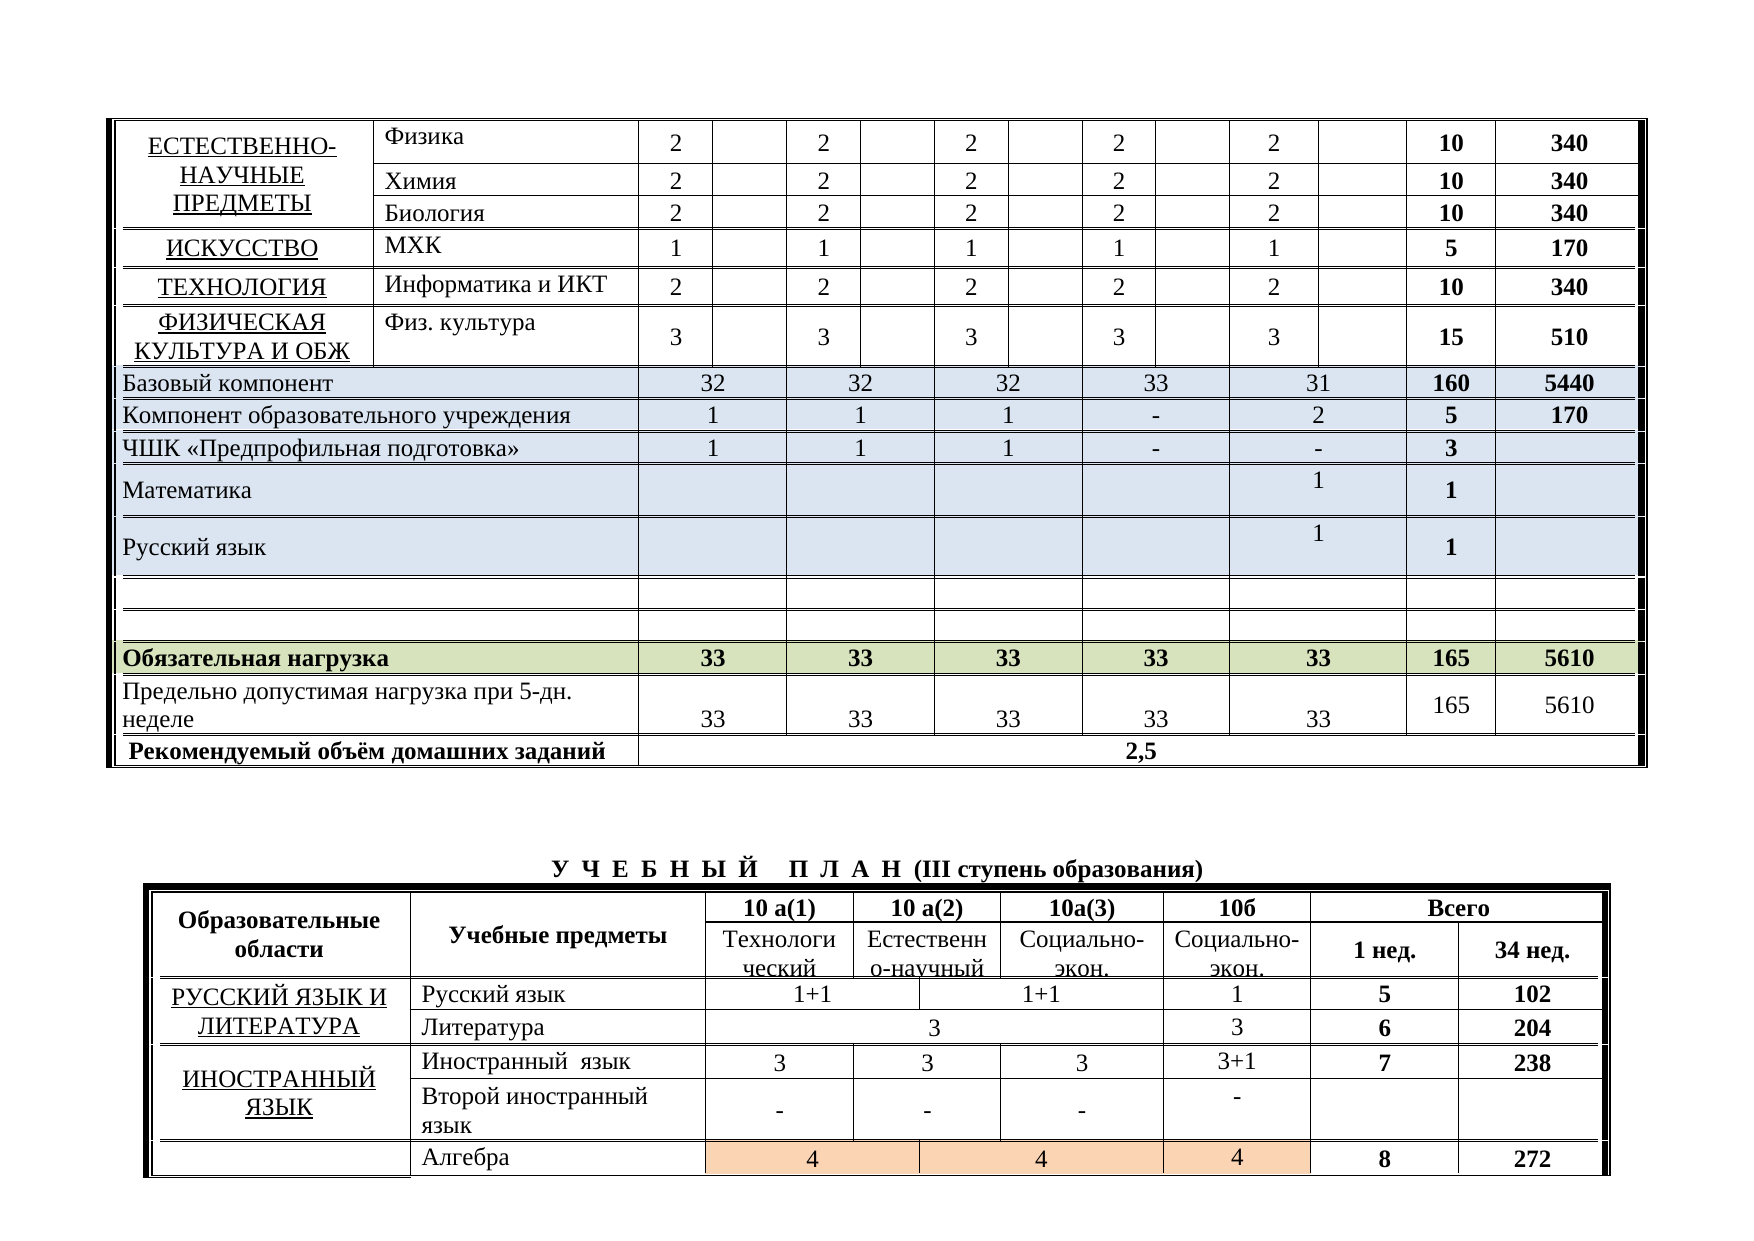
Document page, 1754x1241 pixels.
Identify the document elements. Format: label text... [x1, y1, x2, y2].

table_cell 2 [1230, 121, 1318, 163]
table_cell 33 [1083, 368, 1229, 397]
table_cell 1 [1230, 230, 1318, 266]
table_cell [1496, 608, 1643, 640]
table_cell [1319, 164, 1406, 195]
table_cell 340 [1496, 266, 1643, 304]
table_cell ТЕХНОЛОГИЯ [116, 266, 373, 304]
table_cell [1230, 579, 1406, 608]
table_cell [1496, 430, 1643, 462]
table_cell 165 [1407, 676, 1495, 733]
table_cell 34 нед. [1459, 923, 1602, 976]
table_cell 160 [1407, 368, 1495, 397]
table_cell 33 [1230, 676, 1406, 733]
table_cell [1083, 518, 1229, 575]
table_cell [713, 307, 786, 365]
table_cell ФИЗИЧЕСКАЯ КУЛЬТУРА И ОБЖ [112, 304, 373, 365]
table_cell 3+1 [1164, 1046, 1310, 1078]
table_cell 2 [1083, 269, 1155, 304]
table_cell 1 [639, 400, 786, 429]
table_cell 33 [1083, 643, 1229, 673]
table_cell [1083, 579, 1229, 608]
table_cell [639, 579, 786, 608]
table_cell Алгебра [411, 1142, 705, 1174]
table_cell - [706, 1079, 853, 1139]
table_cell 340 [1496, 164, 1638, 195]
table_cell Информатика и ИКТ [374, 269, 638, 304]
table_cell 2 [1230, 400, 1406, 429]
table_cell ЧШК «Предпрофильная подготовка» [116, 430, 638, 462]
table_cell 3 [706, 1046, 853, 1078]
table_cell ИНОСТРАННЫЙ ЯЗЫК [149, 1043, 410, 1139]
table_cell 33 [639, 676, 786, 733]
table_cell [713, 164, 786, 195]
table_cell 1+1 [920, 979, 1163, 1009]
table_cell 340 [1496, 121, 1638, 163]
table_cell Технологический [706, 923, 853, 976]
table_cell [1496, 462, 1643, 515]
table_cell Математика [112, 462, 638, 515]
table_cell 3 [1001, 1046, 1163, 1078]
table_cell - [1083, 433, 1229, 462]
table_cell 33 [935, 643, 1082, 673]
table_cell 3 [787, 307, 860, 365]
table_cell [1496, 515, 1643, 575]
table_cell 1 [787, 230, 860, 266]
table_cell 2 [1230, 164, 1318, 195]
table_cell 1 [1230, 465, 1406, 515]
table_header Всего [1311, 893, 1602, 921]
table_cell 510 [1496, 304, 1643, 365]
table_cell Предельно допустимая нагрузка при 5-дн. неделе [116, 673, 638, 733]
table_cell [787, 579, 934, 608]
table_cell [1407, 611, 1495, 640]
table_header Образовательные области [153, 893, 410, 976]
table_cell ИСКУССТВО [116, 227, 373, 266]
table_header 10 а(2) [854, 893, 1000, 921]
table_cell [713, 269, 786, 304]
table_cell [1009, 307, 1082, 365]
table_cell 2 [787, 121, 860, 163]
table_cell 1 [787, 400, 934, 429]
table_cell [639, 465, 786, 515]
table_cell МХК [374, 230, 638, 266]
table_cell 1 [1083, 230, 1155, 266]
table_cell - [1230, 433, 1406, 462]
table_cell 1 [935, 400, 1082, 429]
table_cell [935, 518, 1082, 575]
table_cell [713, 121, 786, 163]
table_cell 3 [1230, 307, 1318, 365]
table_cell 6 [1311, 1010, 1458, 1043]
table_cell [1459, 1079, 1602, 1139]
table_cell 2 [1083, 164, 1155, 195]
table_cell 8 [1311, 1142, 1458, 1174]
table_cell 3 [1407, 433, 1495, 462]
table_cell [935, 579, 1082, 608]
table_cell [1156, 196, 1229, 227]
table_cell 32 [639, 368, 786, 397]
table_cell Русский язык [116, 515, 638, 575]
table_cell Базовый компонент [116, 365, 638, 397]
table_cell [1009, 121, 1082, 163]
table_cell 204 [1459, 1010, 1602, 1043]
table_cell 33 [787, 643, 934, 673]
table_cell 33 [1230, 643, 1406, 673]
table_cell 2 [935, 269, 1008, 304]
table_cell 170 [1496, 397, 1643, 429]
table_cell 3 [1083, 307, 1155, 365]
table_cell 165 [1407, 643, 1495, 673]
table_cell [1230, 611, 1406, 640]
table_cell [935, 611, 1082, 640]
table_cell 2 [639, 269, 712, 304]
table_cell Рекомендуемый объём домашних заданий [112, 733, 638, 765]
table_cell 2 [1083, 121, 1155, 163]
table_cell 1 [787, 433, 934, 462]
table_header 10 а(1) [706, 893, 853, 921]
table_cell 2 [639, 121, 712, 163]
table_cell 1 [1407, 518, 1495, 575]
table_cell 15 [1407, 307, 1495, 365]
table_cell Компонент образовательного учреждения [112, 397, 638, 429]
table_cell 1 [935, 433, 1082, 462]
table_cell [713, 230, 786, 266]
table_cell - [1164, 1079, 1310, 1139]
table_cell 5610 [1496, 673, 1643, 733]
table_cell 10 [1407, 269, 1495, 304]
text УЧЕБНЫЙ ПЛАН(III ступень образования) [118, 854, 1636, 883]
table_cell [1311, 1079, 1458, 1139]
table_cell 4 [705, 1142, 919, 1174]
table_cell 170 [1496, 227, 1643, 266]
table_cell [1009, 269, 1082, 304]
table_cell [112, 608, 638, 640]
table_cell [1009, 164, 1082, 195]
table_cell 4 [919, 1142, 1163, 1174]
table_cell ЕСТЕСТВЕННО-НАУЧНЫЕ ПРЕДМЕТЫ [116, 121, 373, 227]
table_cell 31 [1230, 368, 1406, 397]
table_cell Социально-экон. [1001, 923, 1163, 976]
table_cell 2 [639, 164, 712, 195]
table_cell 32 [935, 368, 1082, 397]
table_cell [1156, 121, 1229, 163]
table_cell МАТЕМАТИКА [153, 1139, 410, 1174]
table_cell 238 [1459, 1043, 1606, 1078]
table_cell 2 [935, 196, 1008, 227]
table_header Учебные предметы [411, 893, 705, 976]
table_cell 3 [935, 307, 1008, 365]
table_cell 10 [1407, 121, 1495, 163]
table_cell Биология [374, 196, 638, 227]
table_cell - [1083, 400, 1229, 429]
table_cell 33 [935, 676, 1082, 733]
table_cell 5 [1407, 400, 1495, 429]
table_cell [787, 611, 934, 640]
table_cell 4 [1163, 1142, 1311, 1174]
table_cell Обязательная нагрузка [112, 640, 638, 673]
table_cell [639, 611, 786, 640]
table_cell [861, 121, 934, 163]
table_cell 1 [1407, 465, 1495, 515]
table_cell [1009, 196, 1082, 227]
table_cell 33 [639, 643, 786, 673]
table_cell 2 [787, 164, 860, 195]
table_cell 33 [787, 676, 934, 733]
table_cell Социально-экон. [1164, 923, 1310, 976]
table_cell [935, 465, 1082, 515]
table_cell [1156, 307, 1229, 365]
table_cell 32 [787, 368, 934, 397]
table_cell 272 [1458, 1139, 1606, 1174]
table_cell [1407, 579, 1495, 608]
table_cell 1+1 [706, 979, 919, 1009]
table_cell [787, 465, 934, 515]
table_cell 340 [1496, 196, 1638, 227]
table_cell 1 [639, 230, 712, 266]
table_cell 10 [1407, 196, 1495, 227]
table_cell [861, 307, 934, 365]
table_cell Иностранный язык [411, 1046, 705, 1078]
table_cell [861, 230, 934, 266]
table_cell 2 [787, 269, 860, 304]
table_cell 102 [1459, 976, 1606, 1009]
table_cell 1 [639, 433, 786, 462]
table_cell 2 [1230, 269, 1318, 304]
table_cell Второй иностранный язык [411, 1079, 705, 1139]
table_header 10б [1164, 893, 1310, 921]
table_cell Литература [411, 1010, 705, 1043]
table_cell 1 [935, 230, 1008, 266]
table_cell Физика [374, 121, 638, 163]
table_cell 5610 [1496, 640, 1643, 673]
table_cell Физ. культура [374, 307, 638, 365]
table_cell [1156, 164, 1229, 195]
table_cell [1496, 575, 1643, 608]
table_cell 10 [1407, 164, 1495, 195]
table_cell 33 [1083, 676, 1229, 733]
table_cell [1156, 269, 1229, 304]
table_cell [1319, 307, 1406, 365]
table_cell [639, 518, 786, 575]
table_cell 3 [1164, 1010, 1310, 1043]
table_cell [861, 269, 934, 304]
table_header 10а(3) [1001, 893, 1163, 921]
table_cell [1083, 611, 1229, 640]
table_cell РУССКИЙ ЯЗЫК И ЛИТЕРАТУРА [153, 976, 410, 1043]
table_cell 2,5 [639, 733, 1643, 765]
table_cell - [1001, 1079, 1163, 1139]
table_cell 3 [639, 307, 712, 365]
table_cell 1 [1164, 979, 1310, 1009]
table_cell [861, 196, 934, 227]
table_cell [1319, 121, 1406, 163]
table_cell 3 [706, 1010, 1163, 1043]
table_cell Русский язык [411, 979, 705, 1009]
table_cell 2 [639, 196, 712, 227]
table_cell 2 [935, 121, 1008, 163]
table_cell 2 [787, 196, 860, 227]
table_cell 5 [1407, 230, 1495, 266]
table_cell [861, 164, 934, 195]
table_cell [713, 196, 786, 227]
table_cell 5440 [1496, 365, 1643, 397]
table_cell 1 [1230, 518, 1406, 575]
table_cell [1083, 465, 1229, 515]
table_cell [112, 575, 638, 608]
table_cell 3 [854, 1046, 1000, 1078]
table_cell - [854, 1079, 1000, 1139]
table_cell 1 нед. [1311, 923, 1458, 976]
table_cell 2 [1230, 196, 1318, 227]
table_cell 7 [1311, 1046, 1458, 1078]
table_cell [1009, 230, 1082, 266]
table_cell [1319, 269, 1406, 304]
table_cell [1319, 230, 1406, 266]
table_cell 2 [1083, 196, 1155, 227]
table_cell [1319, 196, 1406, 227]
table_cell 2 [935, 164, 1008, 195]
table_cell 5 [1311, 979, 1458, 1009]
table_cell Химия [374, 164, 638, 195]
table_cell Естественно-научный [854, 923, 1000, 976]
table_cell [787, 518, 934, 575]
table_cell [1156, 230, 1229, 266]
